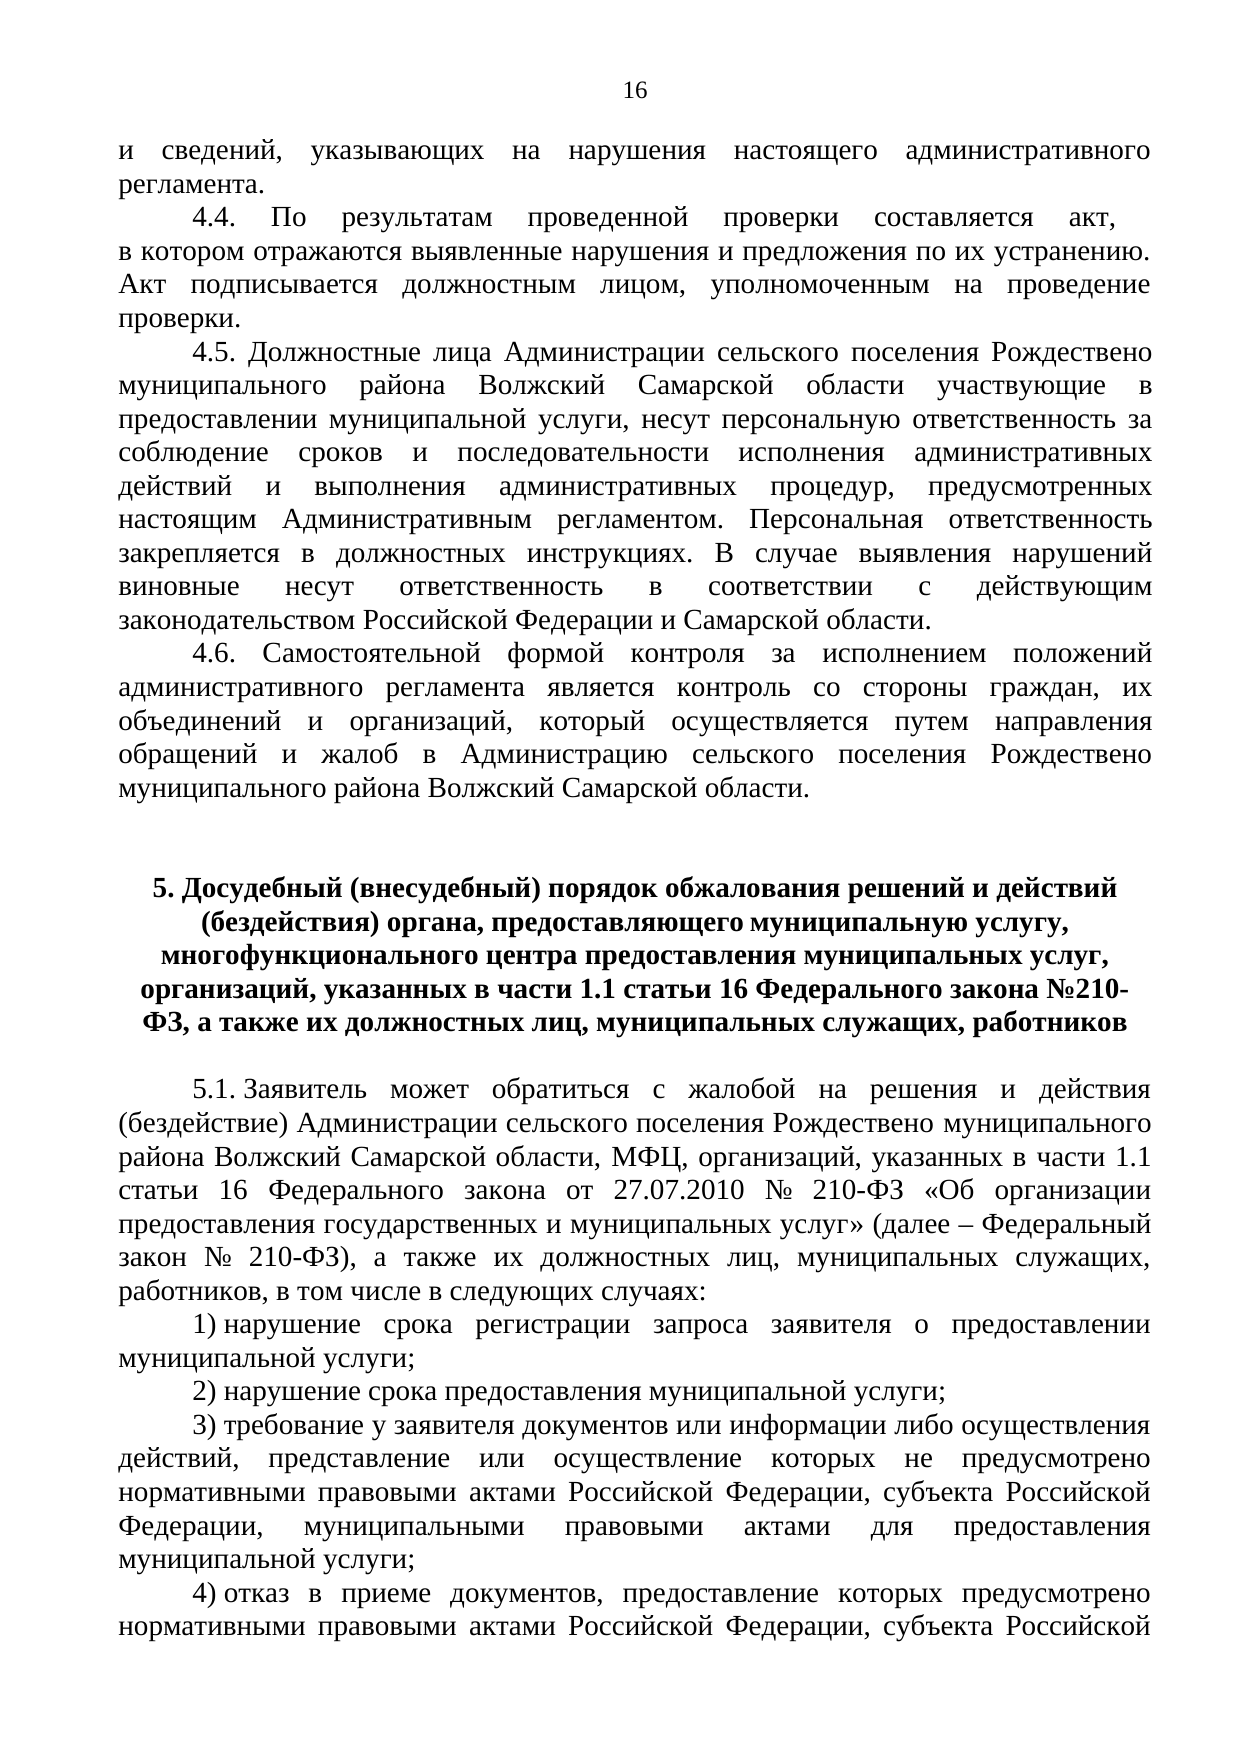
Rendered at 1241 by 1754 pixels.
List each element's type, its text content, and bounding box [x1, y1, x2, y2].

text 4.5. Должностные лица Администрации сельского поселения Рождествено муниципального района Волжский Самарской области участвующие в предоставлении муниципальной услуги, несут персональную ответственность за соблюдение сроков и последовательности исполнения административных действий и выполнения административных процедур, предусмотренных настоящим Административным регламентом. Персональная ответственность закрепляется в должностных инструкциях. В случае выявления нарушений виновные несут ответственность в соответствии с действующим законодательством Российской Федерации и Самарской области. [118, 334, 1153, 636]
text 4.4. По результатам проведенной проверки составляется акт, в котором отражаются выявленные нарушения и предложения по их устранению. Акт подписывается должностным лицом, уполномоченным на проведение проверки. [118, 199, 1152, 334]
text 4.6. Самостоятельной формой контроля за исполнением положений административного регламента является контроль со стороны граждан, их объединений и организаций, который осуществляется путем направления обращений и жалоб в Администрацию сельского поселения Рождествено муниципального района Волжский Самарской области. [118, 636, 1153, 803]
text 3) требование у заявителя документов или информации либо осуществления действий, представление или осуществление которых не предусмотрено нормативными правовыми актами Российской Федерации, субъекта Российской Федерации, муниципальными правовыми актами для предоставления муниципальной услуги; [118, 1407, 1152, 1575]
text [118, 132, 1152, 199]
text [118, 1575, 1152, 1642]
text 1) нарушение срока регистрации запроса заявителя о предоставлении муниципальной услуги; [118, 1306, 1152, 1373]
text 5. Досудебный (внесудебный) порядок обжалования решений и действий (бездействия) органа, предоставляющего муниципальную услугу, многофункционального центра предоставления муниципальных услуг, организаций, указанных в части 1.1 статьи 16 Федерального закона №210-ФЗ, а также их должностных лиц, муниципальных служащих, работников [118, 870, 1152, 1038]
text 2) нарушение срока предоставления муниципальной услуги; [118, 1373, 1152, 1407]
text 5.1. Заявитель может обратиться с жалобой на решения и действия (бездействие) Администрации сельского поселения Рождествено муниципального района Волжский Самарской области, МФЦ, организаций, указанных в части 1.1 статьи 16 Федерального закона от 27.07.2010 № 210-ФЗ «Об организации предоставления государственных и муниципальных услуг» (далее – Федеральный закон № 210-ФЗ), а также их должностных лиц, муниципальных служащих, работников, в том числе в следующих случаях: [118, 1072, 1152, 1306]
